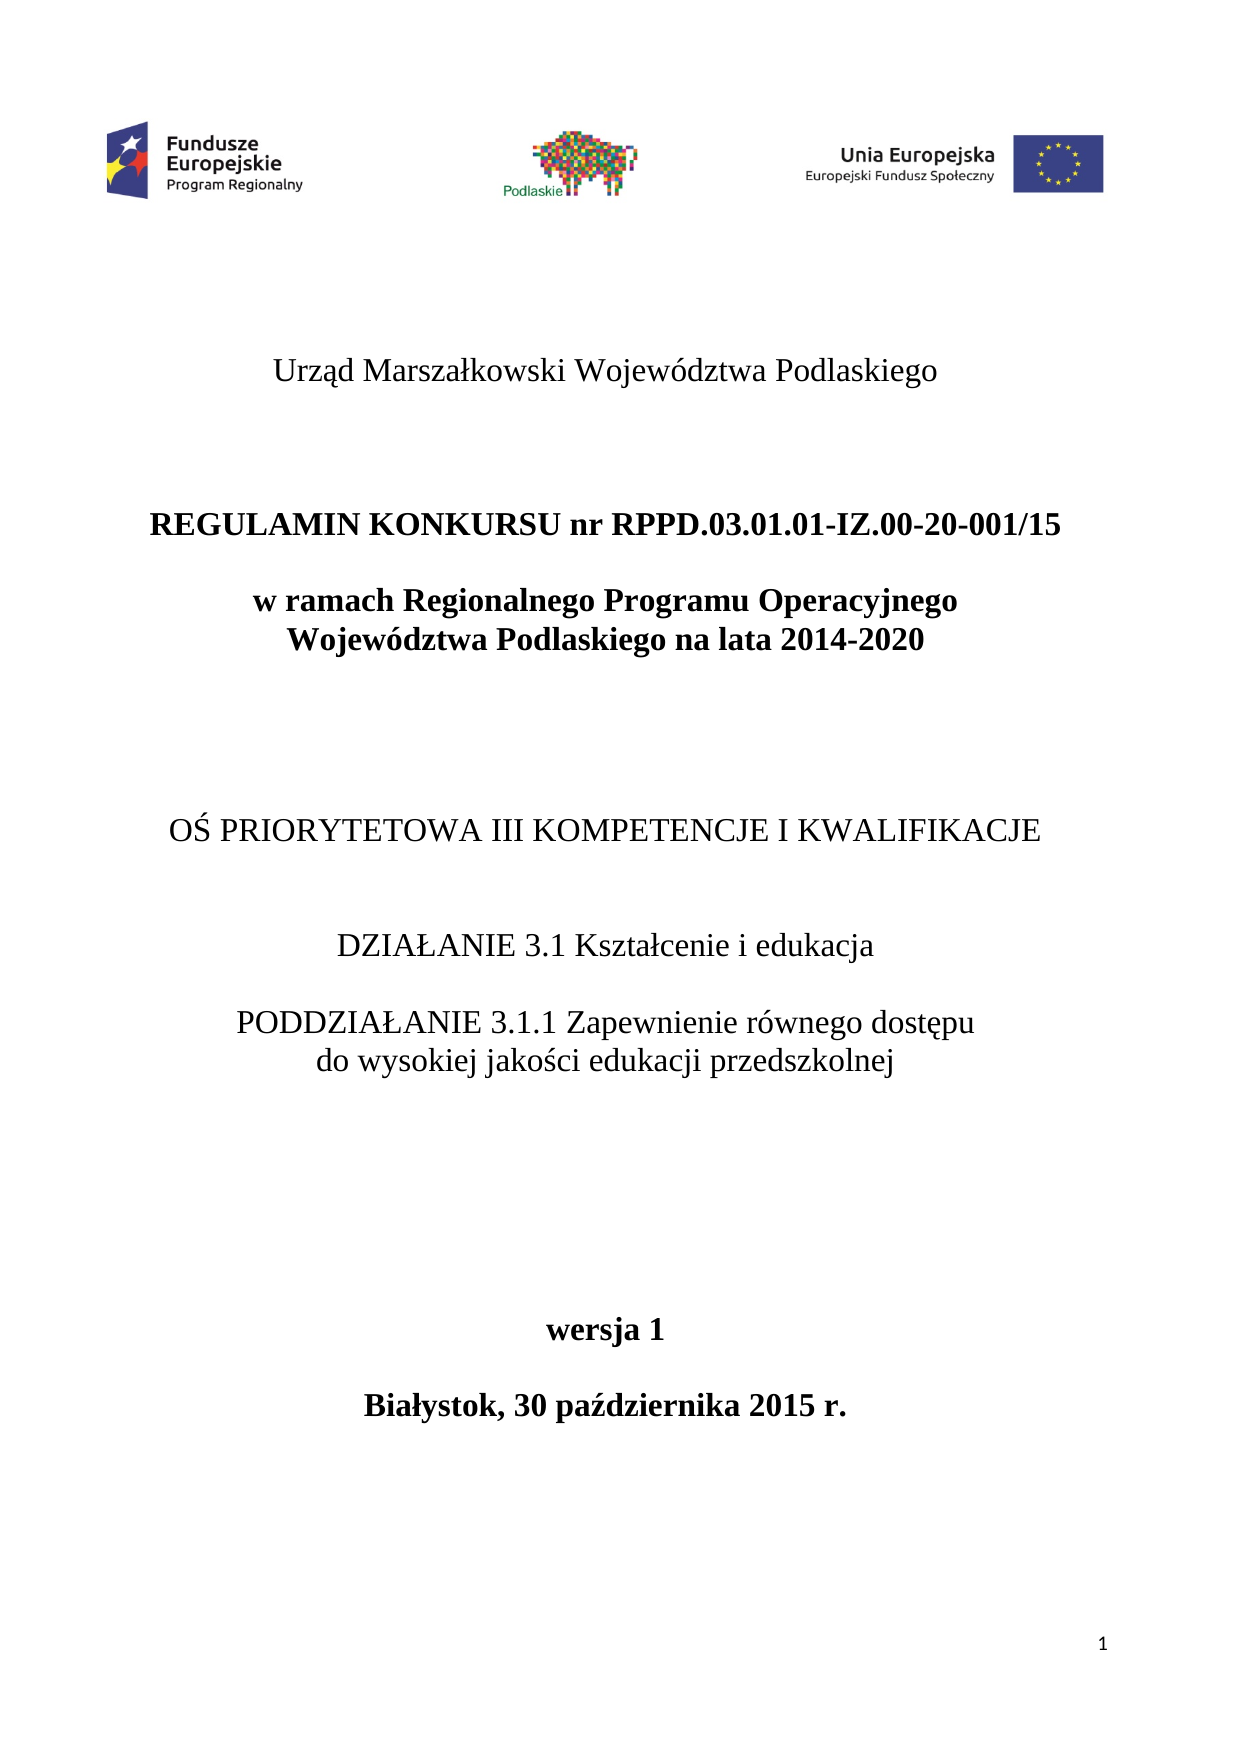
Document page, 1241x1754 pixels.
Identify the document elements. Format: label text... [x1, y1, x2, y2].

list DZIAŁANIE 3.1 Kształcenie i edukacja [103, 926, 1107, 964]
list Urząd Marszałkowski Województwa Podlaskiego [103, 351, 1107, 389]
list do wysokiej jakości edukacji przedszkolnej [103, 1041, 1107, 1079]
text Białystok, 30 października 2015 r. [103, 1386, 1107, 1424]
list PODDZIAŁANIE 3.1.1 Zapewnienie równego dostępu [103, 1002, 1107, 1041]
list OŚ PRIORYTETOWA III KOMPETENCJE I KWALIFIKACJE [103, 811, 1107, 849]
list w ramach Regionalnego Programu Operacyjnego Województwa Podlaskiego na lata 2014-2020 [103, 581, 1107, 657]
list REGULAMIN KONKURSU nr RPPD.03.01.01-IZ.00-20-001/15 [103, 504, 1107, 542]
text wersja 1 [103, 1309, 1107, 1347]
picture [103, 118, 1108, 207]
